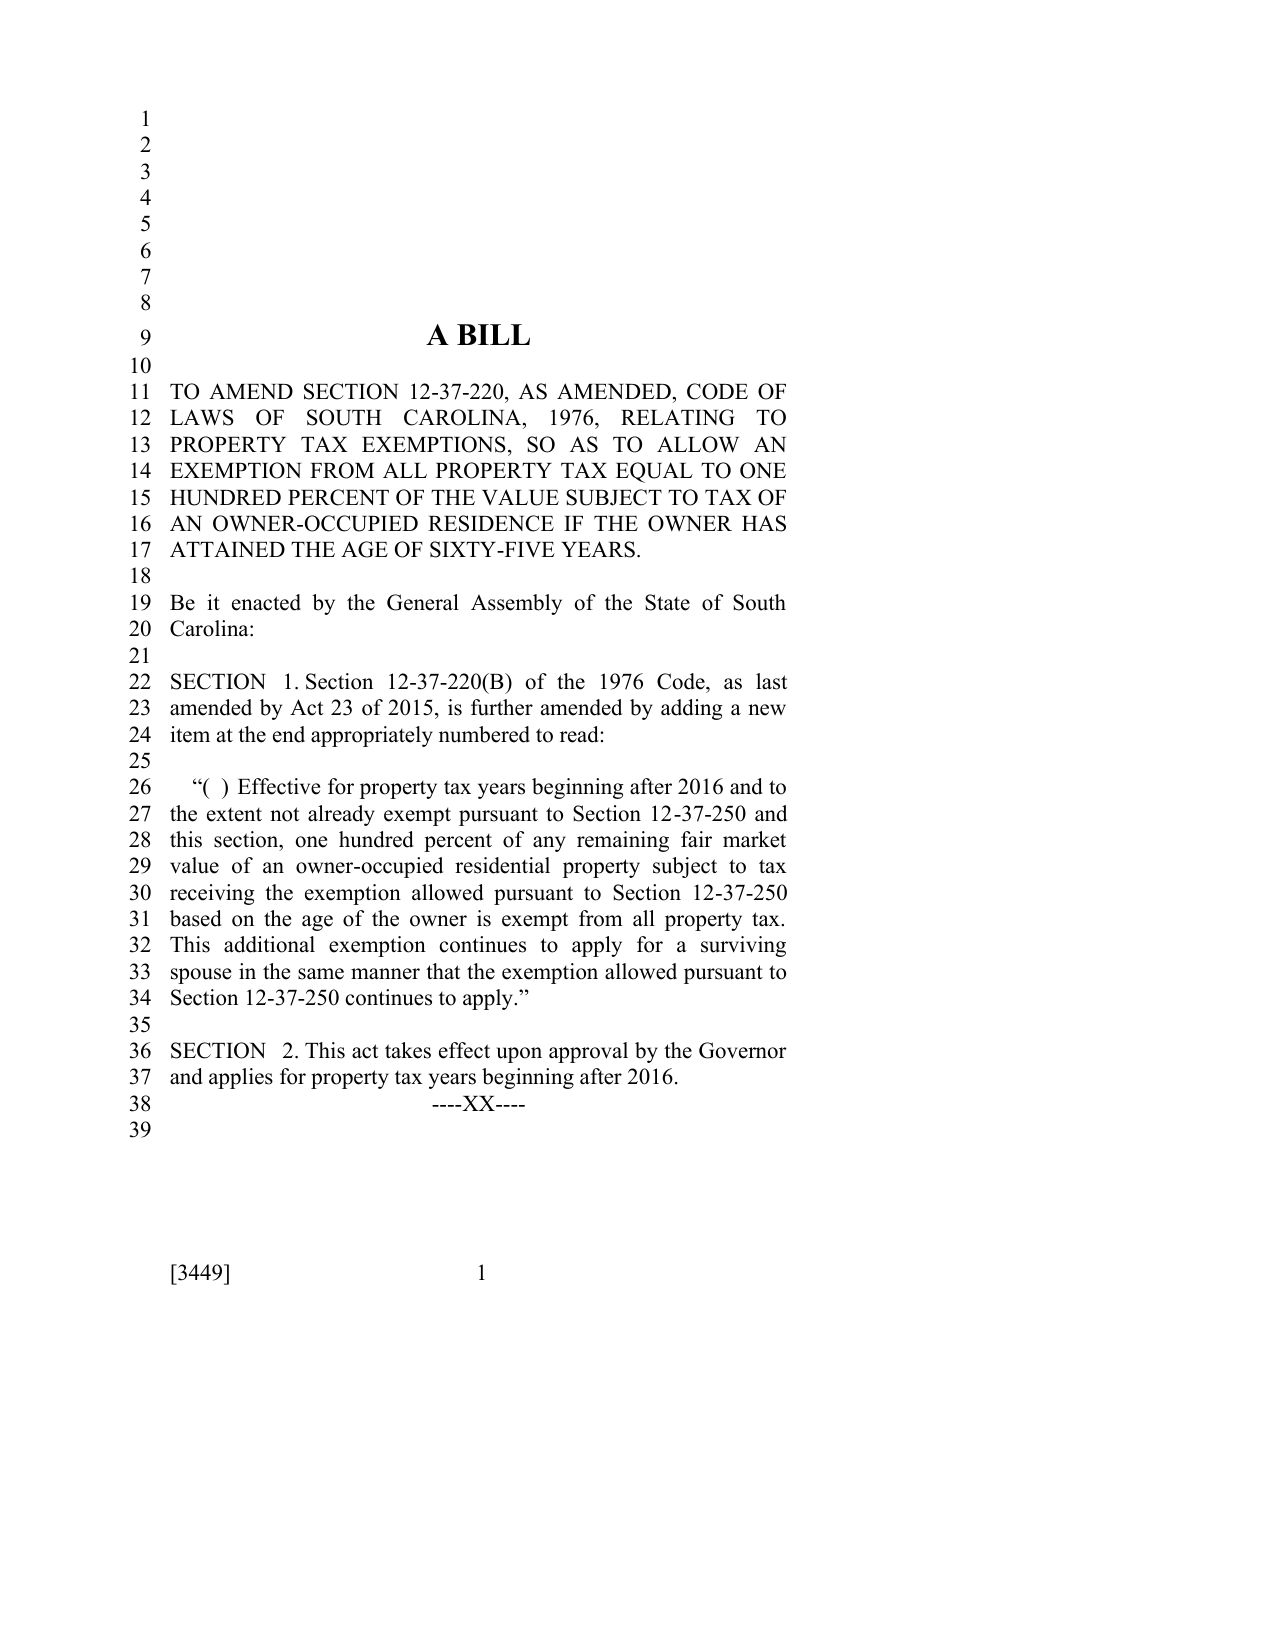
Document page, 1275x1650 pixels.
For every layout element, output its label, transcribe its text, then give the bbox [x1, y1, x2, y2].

text Be it enacted by the General Assembly of the State of South Carolina: [169, 589, 787, 642]
text ----XX---- [169, 1090, 787, 1116]
text A BILL [169, 316, 787, 352]
text TO AMEND SECTION 12-37-220, AS AMENDED, CODE OF LAWS OF SOUTH CAROLINA, 1976, RELATING TO PROPERTY TAX EXEMPTIONS, SO AS TO ALLOW AN EXEMPTION FROM ALL PROPERTY TAX EQUAL TO ONE HUNDRED PERCENT OF THE VALUE SUBJECT TO TAX OF AN OWNER-OCCUPIED RESIDENCE IF THE OWNER HAS ATTAINED THE AGE OF SIXTY-FIVE YEARS. [169, 378, 787, 563]
text SECTION 1. Section 12-37-220(B) of the 1976 Code, as last amended by Act 23 of 2015, is further amended by adding a new item at the end appropriately numbered to read: [169, 668, 787, 747]
text “( ) Effective for property tax years beginning after 2016 and to the extent not already exempt pursuant to Section 12-37-250 and this section, one hundred percent of any remaining fair market value of an owner-occupied residential property subject to tax receiving the exemption allowed pursuant to Section 12-37-250 based on the age of the owner is exempt from all property tax. This additional exemption continues to apply for a surviving spouse in the same manner that the exemption allowed pursuant to Section 12-37-250 continues to apply.” [169, 773, 787, 1011]
text SECTION 2. This act takes effect upon approval by the Governor and applies for property tax years beginning after 2016. [169, 1037, 787, 1090]
